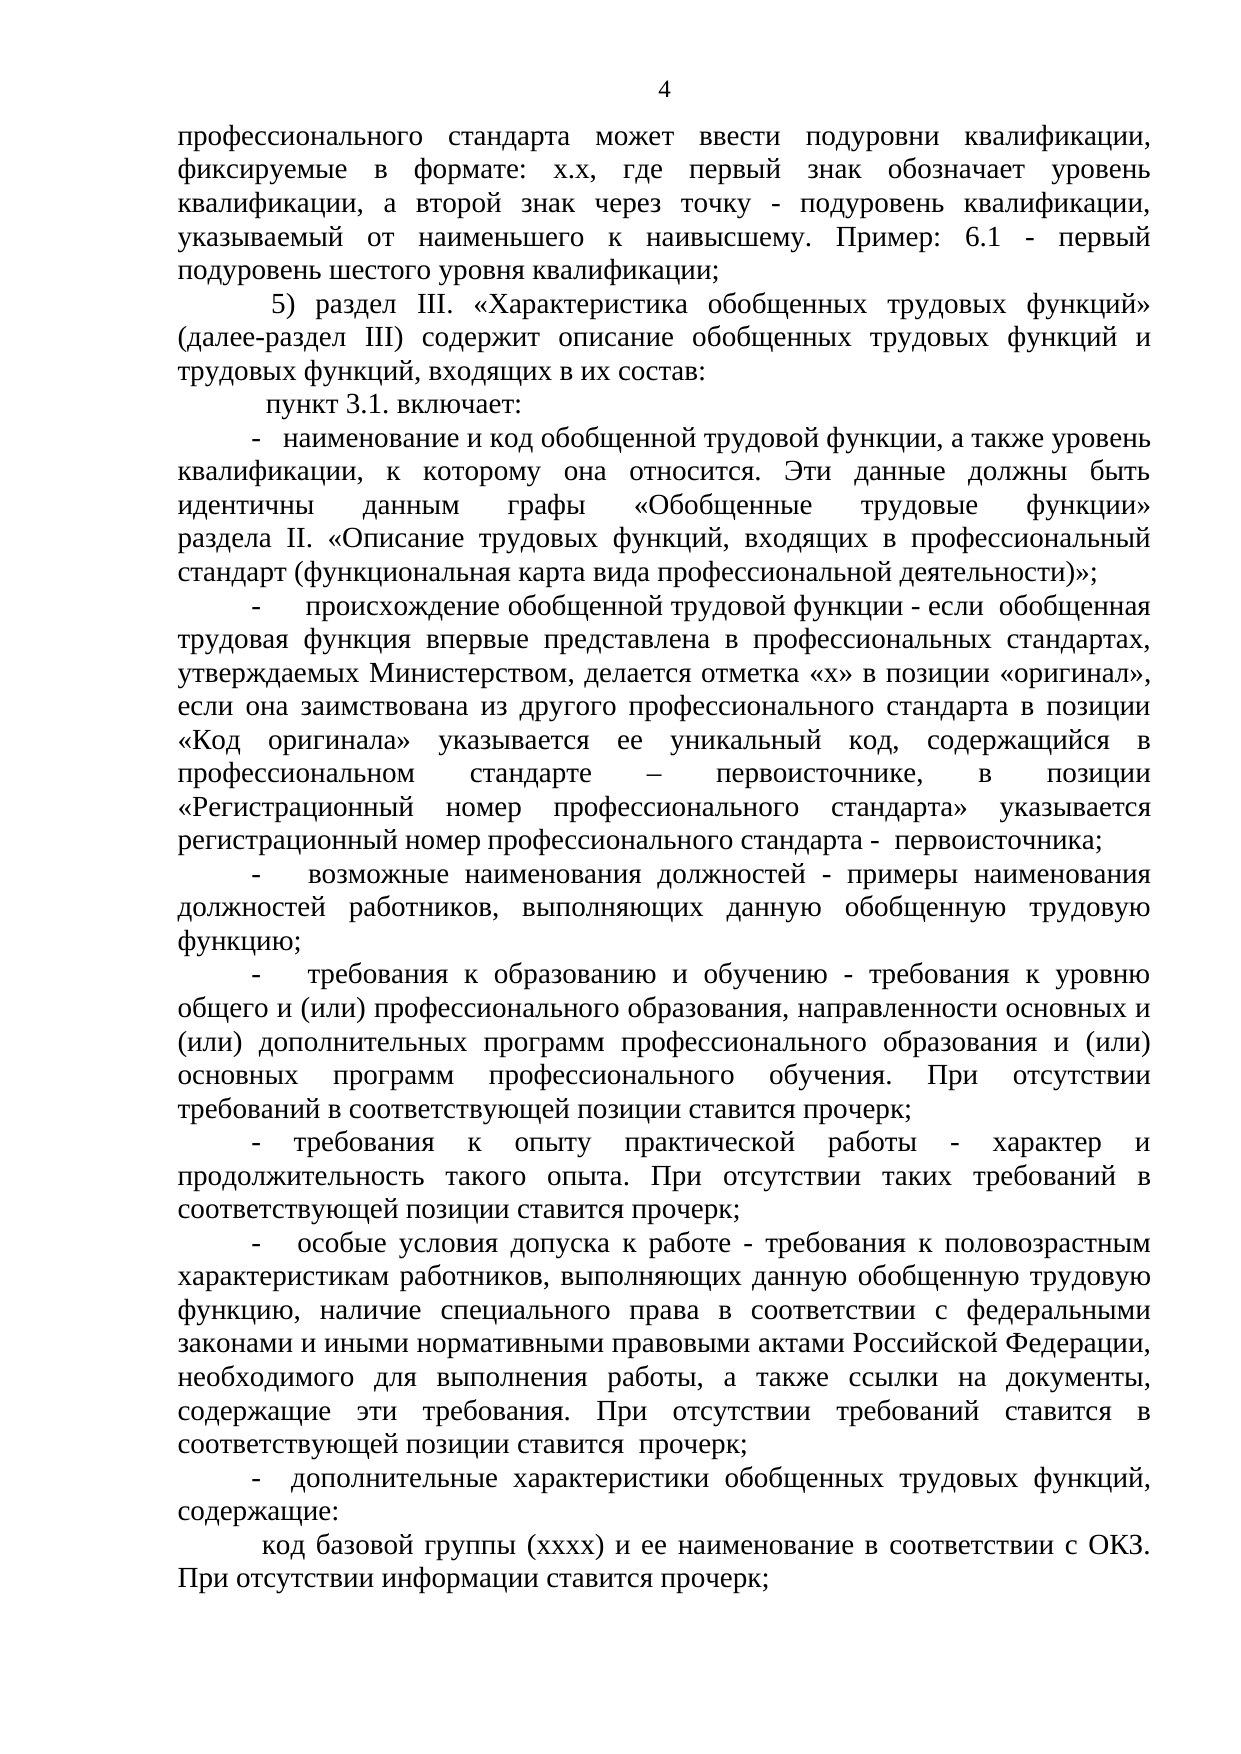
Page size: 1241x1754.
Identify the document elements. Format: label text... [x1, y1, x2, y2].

text пункт 3.1. включает: [177, 386, 1152, 420]
text - требования к опыту практической работы - характер и продолжительность такого опыта. При отсутствии таких требований в соответствующей позиции ставится прочерк; [177, 1124, 1152, 1225]
text - дополнительные характеристики обобщенных трудовых функций, содержащие: [177, 1460, 1152, 1527]
text - наименование и код обобщенной трудовой функции, а также уровень квалификации, к которому она относится. Эти данные должны быть идентичны данным графы «Обобщенные трудовые функции» раздела II. «Описание трудовых функций, входящих в профессиональный стандарт (функциональная карта вида профессиональной деятельности)»; [177, 420, 1152, 588]
text - особые условия допуска к работе - требования к половозрастным характеристикам работников, выполняющих данную обобщенную трудовую функцию, наличие специального права в соответствии с федеральными законами и иными нормативными правовыми актами Российской Федерации, необходимого для выполнения работы, а также ссылки на документы, содержащие эти требования. При отсутствии требований ставится в соответствующей позиции ставится прочерк; [177, 1225, 1152, 1460]
text - требования к образованию и обучению - требования к уровню общего и (или) профессионального образования, направленности основных и (или) дополнительных программ профессионального образования и (или) основных программ профессионального обучения. При отсутствии требований в соответствующей позиции ставится прочерк; [177, 957, 1152, 1124]
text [177, 118, 1152, 286]
text - возможные наименования должностей - примеры наименования должностей работников, выполняющих данную обобщенную трудовую функцию; [177, 856, 1152, 957]
text код базовой группы (хххх) и ее наименование в соответствии с ОКЗ. При отсутствии информации ставится прочерк; [177, 1527, 1152, 1594]
text - происхождение обобщенной трудовой функции - если обобщенная трудовая функция впервые представлена в профессиональных стандартах, утверждаемых Министерством, делается отметка «х» в позиции «оригинал», если она заимствована из другого профессионального стандарта в позиции «Код оригинала» указывается ее уникальный код, содержащийся в профессиональном стандарте – первоисточнике, в позиции «Регистрационный номер профессионального стандарта» указывается регистрационный номер профессионального стандарта - первоисточника; [177, 588, 1152, 856]
text 5) раздел III. «Характеристика обобщенных трудовых функций» (далее-раздел III) содержит описание обобщенных трудовых функций и трудовых функций, входящих в их состав: [177, 286, 1152, 386]
